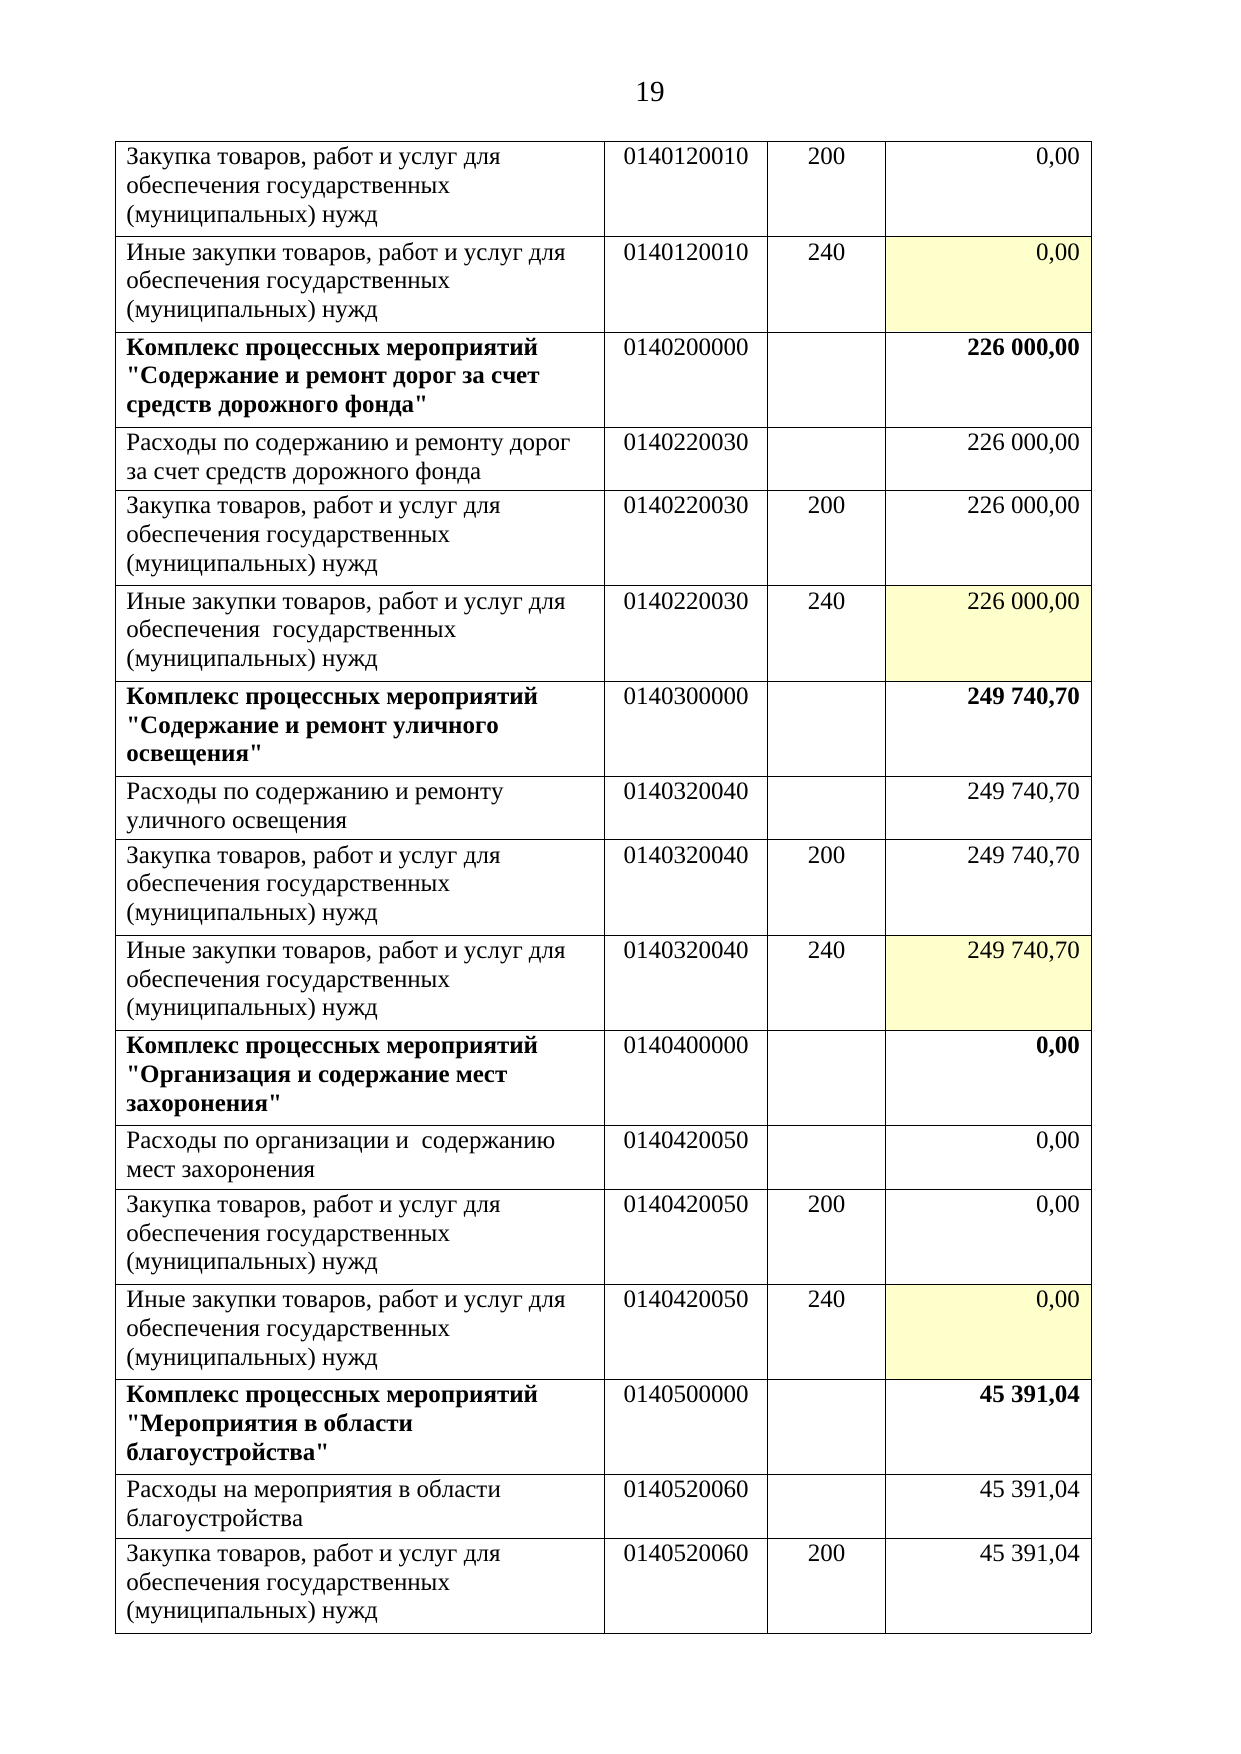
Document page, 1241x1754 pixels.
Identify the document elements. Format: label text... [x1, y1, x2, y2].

table_cell 200 [768, 840, 885, 934]
table_cell 226 000,00 [886, 428, 1091, 490]
table_cell [768, 682, 885, 776]
table_cell 240 [768, 586, 885, 681]
table_cell [768, 1475, 885, 1538]
table_cell Иные закупки товаров, работ и услуг для обеспечения государственных (муниципальных) нужд [116, 586, 604, 681]
table_cell 0140420050 [605, 1190, 767, 1284]
table_cell Комплекс процессных мероприятий "Содержание и ремонт уличного освещения" [116, 682, 604, 776]
table_cell 0140200000 [605, 333, 767, 427]
table_cell 240 [768, 1285, 885, 1379]
table_cell 0,00 [886, 1190, 1091, 1284]
table_cell 0140220030 [605, 428, 767, 490]
table_cell 226 000,00 [886, 333, 1091, 427]
table_cell [768, 428, 885, 490]
table_cell 45 391,04 [886, 1380, 1091, 1474]
table_cell 0140220030 [605, 491, 767, 585]
table_cell Закупка товаров, работ и услуг для обеспечения государственных (муниципальных) нужд [116, 1190, 604, 1284]
table_cell 200 [768, 1539, 885, 1633]
table_cell 0,00 [886, 1126, 1091, 1188]
table_cell 0140220030 [605, 586, 767, 681]
table_cell Иные закупки товаров, работ и услуг для обеспечения государственных (муниципальных) нужд [116, 237, 604, 331]
table_cell 226 000,00 [886, 491, 1091, 585]
table_cell Расходы на мероприятия в области благоустройства [116, 1475, 604, 1538]
table_cell 249 740,70 [886, 682, 1091, 776]
table_cell 0140400000 [605, 1031, 767, 1125]
table_cell [768, 1031, 885, 1125]
table_cell Комплекс процессных мероприятий "Организация и содержание мест захоронения" [116, 1031, 604, 1125]
table_cell 249 740,70 [886, 936, 1091, 1030]
table_cell Расходы по организации и содержанию мест захоронения [116, 1126, 604, 1188]
table_cell 0140520060 [605, 1475, 767, 1538]
table_cell [768, 1380, 885, 1474]
table_cell 226 000,00 [886, 586, 1091, 681]
table_cell 0140120010 [605, 237, 767, 331]
table_cell 45 391,04 [886, 1539, 1091, 1633]
table_cell [768, 333, 885, 427]
table_cell 0,00 [886, 1285, 1091, 1379]
table_cell 0140320040 [605, 840, 767, 934]
table_cell Расходы по содержанию и ремонту дорог за счет средств дорожного фонда [116, 428, 604, 490]
table_cell [768, 1126, 885, 1188]
table_cell 0140520060 [605, 1539, 767, 1633]
table_cell Закупка товаров, работ и услуг для обеспечения государственных (муниципальных) нужд [116, 1539, 604, 1633]
table_cell Комплекс процессных мероприятий "Содержание и ремонт дорог за счет средств дорожного фонда" [116, 333, 604, 427]
table_cell 0140320040 [605, 777, 767, 839]
table_cell 0140320040 [605, 936, 767, 1030]
table_cell 0140420050 [605, 1285, 767, 1379]
table_cell Иные закупки товаров, работ и услуг для обеспечения государственных (муниципальных) нужд [116, 1285, 604, 1379]
table_cell Расходы по содержанию и ремонту уличного освещения [116, 777, 604, 839]
table_cell Закупка товаров, работ и услуг для обеспечения государственных (муниципальных) нужд [116, 491, 604, 585]
table_cell 0140500000 [605, 1380, 767, 1474]
table_cell Закупка товаров, работ и услуг для обеспечения государственных (муниципальных) нужд [116, 840, 604, 934]
table_cell [768, 777, 885, 839]
table_cell 0,00 [886, 1031, 1091, 1125]
table_cell 0140300000 [605, 682, 767, 776]
table_cell 200 [768, 1190, 885, 1284]
table_cell 45 391,04 [886, 1475, 1091, 1538]
table_cell 0,00 [886, 142, 1091, 236]
table_cell Закупка товаров, работ и услуг для обеспечения государственных (муниципальных) нужд [116, 142, 604, 236]
table_cell 240 [768, 936, 885, 1030]
table_cell Комплекс процессных мероприятий "Мероприятия в области благоустройства" [116, 1380, 604, 1474]
table_cell 0,00 [886, 237, 1091, 331]
table_cell 249 740,70 [886, 840, 1091, 934]
table_cell 240 [768, 237, 885, 331]
table_cell 249 740,70 [886, 777, 1091, 839]
table_cell 0140420050 [605, 1126, 767, 1188]
table_cell 200 [768, 142, 885, 236]
table_cell Иные закупки товаров, работ и услуг для обеспечения государственных (муниципальных) нужд [116, 936, 604, 1030]
table_cell 0140120010 [605, 142, 767, 236]
table_cell 200 [768, 491, 885, 585]
